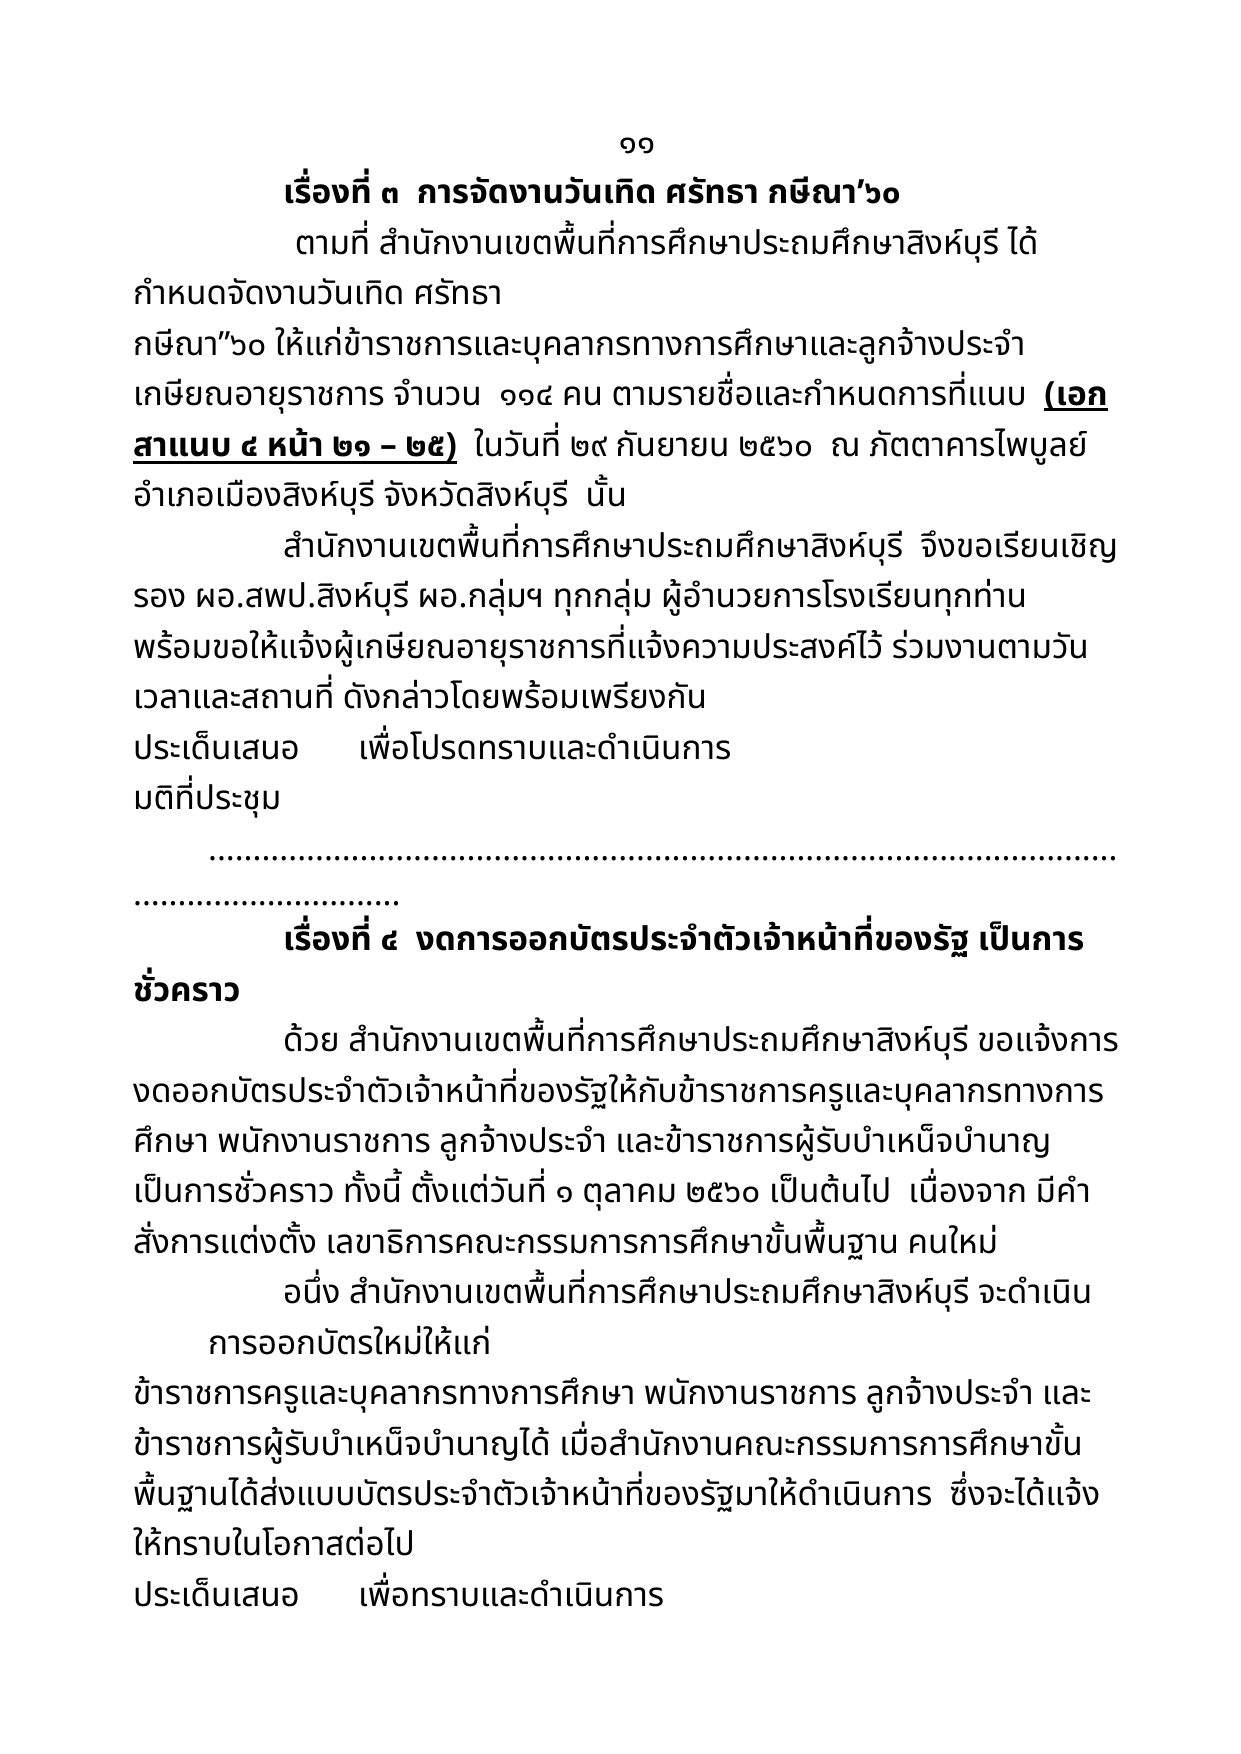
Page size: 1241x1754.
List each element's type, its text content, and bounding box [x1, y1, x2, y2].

text ด้วย สำนักงานเขตพื้นที่การศึกษาประถมศึกษาสิงห์บุรี ขอแจ้งการงดออกบัตรประจำตัวเจ้าหน้าที่ของรัฐให้กับข้าราชการครูและบุคลากรทางการศึกษา พนักงานราชการ ลูกจ้างประจำ และข้าราชการผู้รับบำเหน็จบำนาญ เป็นการชั่วคราว ทั้งนี้ ตั้งแต่วันที่ ๑ ตุลาคม ๒๕๖๐ เป็นต้นไป เนื่องจาก มีคำสั่งการแต่งตั้ง เลขาธิการคณะกรรมการการศึกษาขั้นพื้นฐาน คนใหม่ [133, 1016, 1122, 1268]
text ข้าราชการครูและบุคลากรทางการศึกษา พนักงานราชการ ลูกจ้างประจำ และข้าราชการผู้รับบำเหน็จบำนาญได้ เมื่อสำนักงานคณะกรรมการการศึกษาขั้นพื้นฐานได้ส่งแบบบัตรประจำตัวเจ้าหน้าที่ของรัฐมาให้ดำเนินการ ซึ่งจะได้แจ้งให้ทราบในโอกาสต่อไป [133, 1369, 1122, 1571]
text มติที่ประชุม .................................................................................................................................... [133, 774, 1122, 915]
text สำนักงานเขตพื้นที่การศึกษาประถมศึกษาสิงห์บุรี จึงขอเรียนเชิญรอง ผอ.สพป.สิงห์บุรี ผอ.กลุ่มฯ ทุกกลุ่ม ผู้อำนวยการโรงเรียนทุกท่าน พร้อมขอให้แจ้งผู้เกษียณอายุราชการที่แจ้งความประสงค์ไว้ ร่วมงานตามวัน เวลาและสถานที่ ดังกล่าวโดยพร้อมเพรียงกัน [133, 522, 1122, 724]
text ๑๑ [133, 118, 1141, 168]
text กษีณา”๖๐ ให้แก่ข้าราชการและบุคลากรทางการศึกษาและลูกจ้างประจำเกษียณอายุราชการ จำนวน ๑๑๔ คน ตามรายชื่อและกำหนดการที่แนบ (เอกสาแนบ ๔ หน้า ๒๑ – ๒๕) ในวันที่ ๒๙ กันยายน ๒๕๖๐ ณ ภัตตาคารไพบูลย์ อำเภอเมืองสิงห์บุรี จังหวัดสิงห์บุรี นั้น [133, 320, 1122, 522]
text เรื่องที่ ๓ การจัดงานวันเทิด ศรัทธา กษีณา’๖๐ [133, 168, 1122, 219]
text ประเด็นเสนอ เพื่อทราบและดำเนินการ [133, 1571, 1122, 1621]
text อนึ่ง สำนักงานเขตพื้นที่การศึกษาประถมศึกษาสิงห์บุรี จะดำเนินการออกบัตรใหม่ให้แก่ [208, 1268, 1122, 1369]
text เรื่องที่ ๔ งดการออกบัตรประจำตัวเจ้าหน้าที่ของรัฐ เป็นการชั่วคราว [133, 915, 1122, 1016]
text ตามที่ สำนักงานเขตพื้นที่การศึกษาประถมศึกษาสิงห์บุรี ได้กำหนดจัดงานวันเทิด ศรัทธา [133, 219, 1122, 320]
text ประเด็นเสนอ เพื่อโปรดทราบและดำเนินการ [133, 724, 1122, 774]
